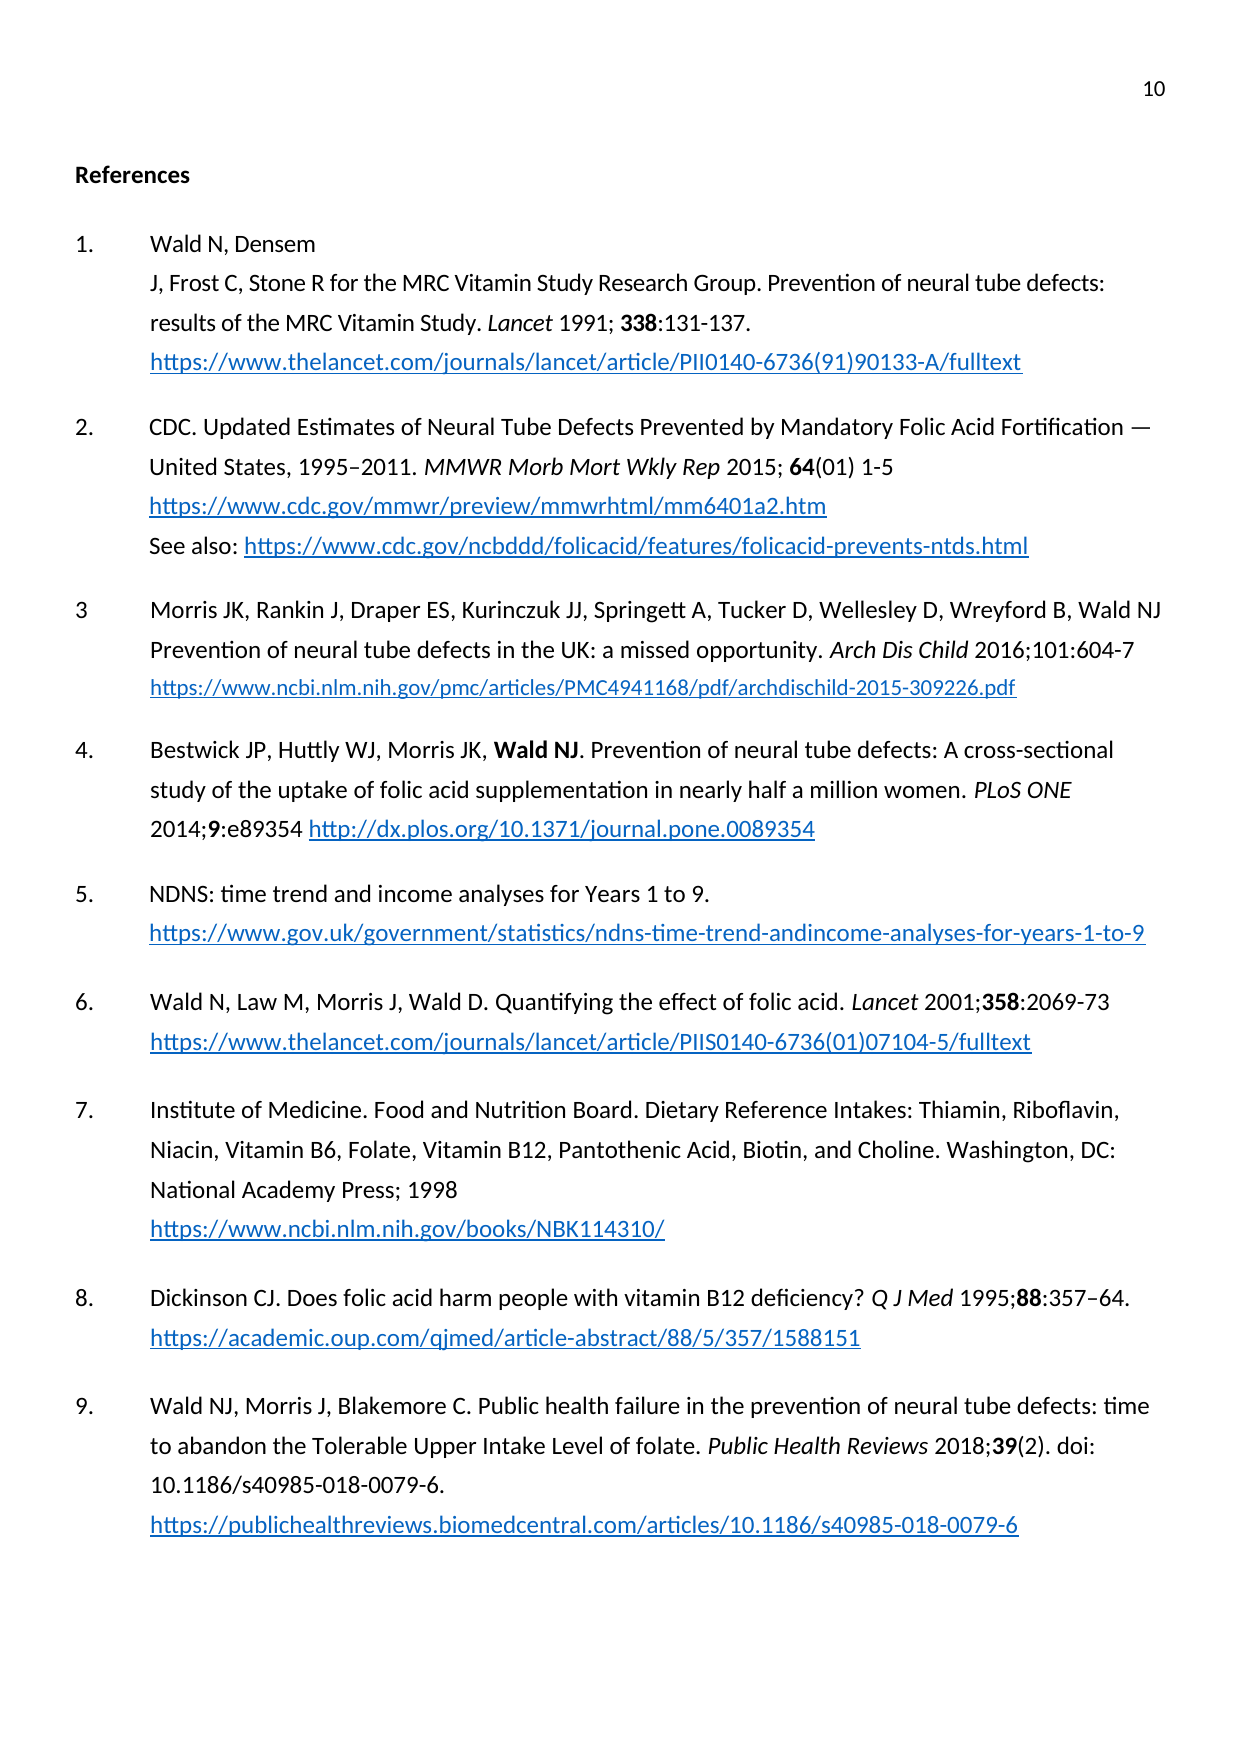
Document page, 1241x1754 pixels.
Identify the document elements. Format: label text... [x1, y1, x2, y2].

text 7. Institute of Medicine. Food and Nutrition Board. Dietary Reference Intakes: Thiamin, Riboflavin, Niacin, Vitamin B6, Folate, Vitamin B12, Pantothenic Acid, Biotin, and Choline. Washington, DC: National Academy Press; 1998 https://www.ncbi.nlm.nih.gov/books/NBK114310/ [75, 1094, 1165, 1244]
text 9. Wald NJ, Morris J, Blakemore C. Public health failure in the prevention of neural tube defects: time to abandon the Tolerable Upper Intake Level of folate. Public Health Reviews 2018;39(2). doi: 10.1186/s40985-018-0079-6. https://publichealthreviews.biomedcentral.com/articles/10.1186/s40985-018-0079-6 [75, 1390, 1165, 1540]
text 8. Dickinson CJ. Does folic acid harm people with vitamin B12 deficiency? Q J Med 1995;88:357–64. https://academic.oup.com/qjmed/article-abstract/88/5/357/1588151 [75, 1282, 1165, 1352]
text 6. Wald N, Law M, Morris J, Wald D. Quantifying the effect of folic acid. Lancet 2001;358:2069-73 https://www.thelancet.com/journals/lancet/article/PIIS0140-6736(01)07104-5/fulltext [75, 986, 1165, 1056]
text 5. NDNS: time trend and income analyses for Years 1 to 9. https://www.gov.uk/government/statistics/ndns-time-trend-andincome-analyses-for-years-1-to-9 [75, 878, 1165, 948]
text References [75, 159, 1165, 189]
text 2. CDC. Updated Estimates of Neural Tube Defects Prevented by Mandatory Folic Acid Fortification — United States, 1995–2011. MMWR Morb Mort Wkly Rep 2015; 64(01) 1-5 https://www.cdc.gov/mmwr/preview/mmwrhtml/mm6401a2.htm See also: https://www.cdc.gov/ncbddd/folicacid/features/folicacid-prevents-ntds.html [75, 411, 1165, 560]
text 4. Bestwick JP, Huttly WJ, Morris JK, Wald NJ. Prevention of neural tube defects: A cross-sectional study of the uptake of folic acid supplementation in nearly half a million women. PLoS ONE 2014;9:e89354 http://dx.plos.org/10.1371/journal.pone.0089354 [75, 734, 1165, 844]
text 1. Wald N, Densem J, Frost C, Stone R for the MRC Vitamin Study Research Group. Prevention of neural tube defects: results of the MRC Vitamin Study. Lancet 1991; 338:131-137. https://www.thelancet.com/journals/lancet/article/PII0140-6736(91)90133-A/fulltext [75, 228, 1165, 377]
text 3 Morris JK, Rankin J, Draper ES, Kurinczuk JJ, Springett A, Tucker D, Wellesley D, Wreyford B, Wald NJ Prevention of neural tube defects in the UK: a missed opportunity. Arch Dis Child 2016;101:604-7 https://www.ncbi.nlm.nih.gov/pmc/articles/PMC4941168/pdf/archdischild-2015-309226.pdf [75, 594, 1165, 701]
